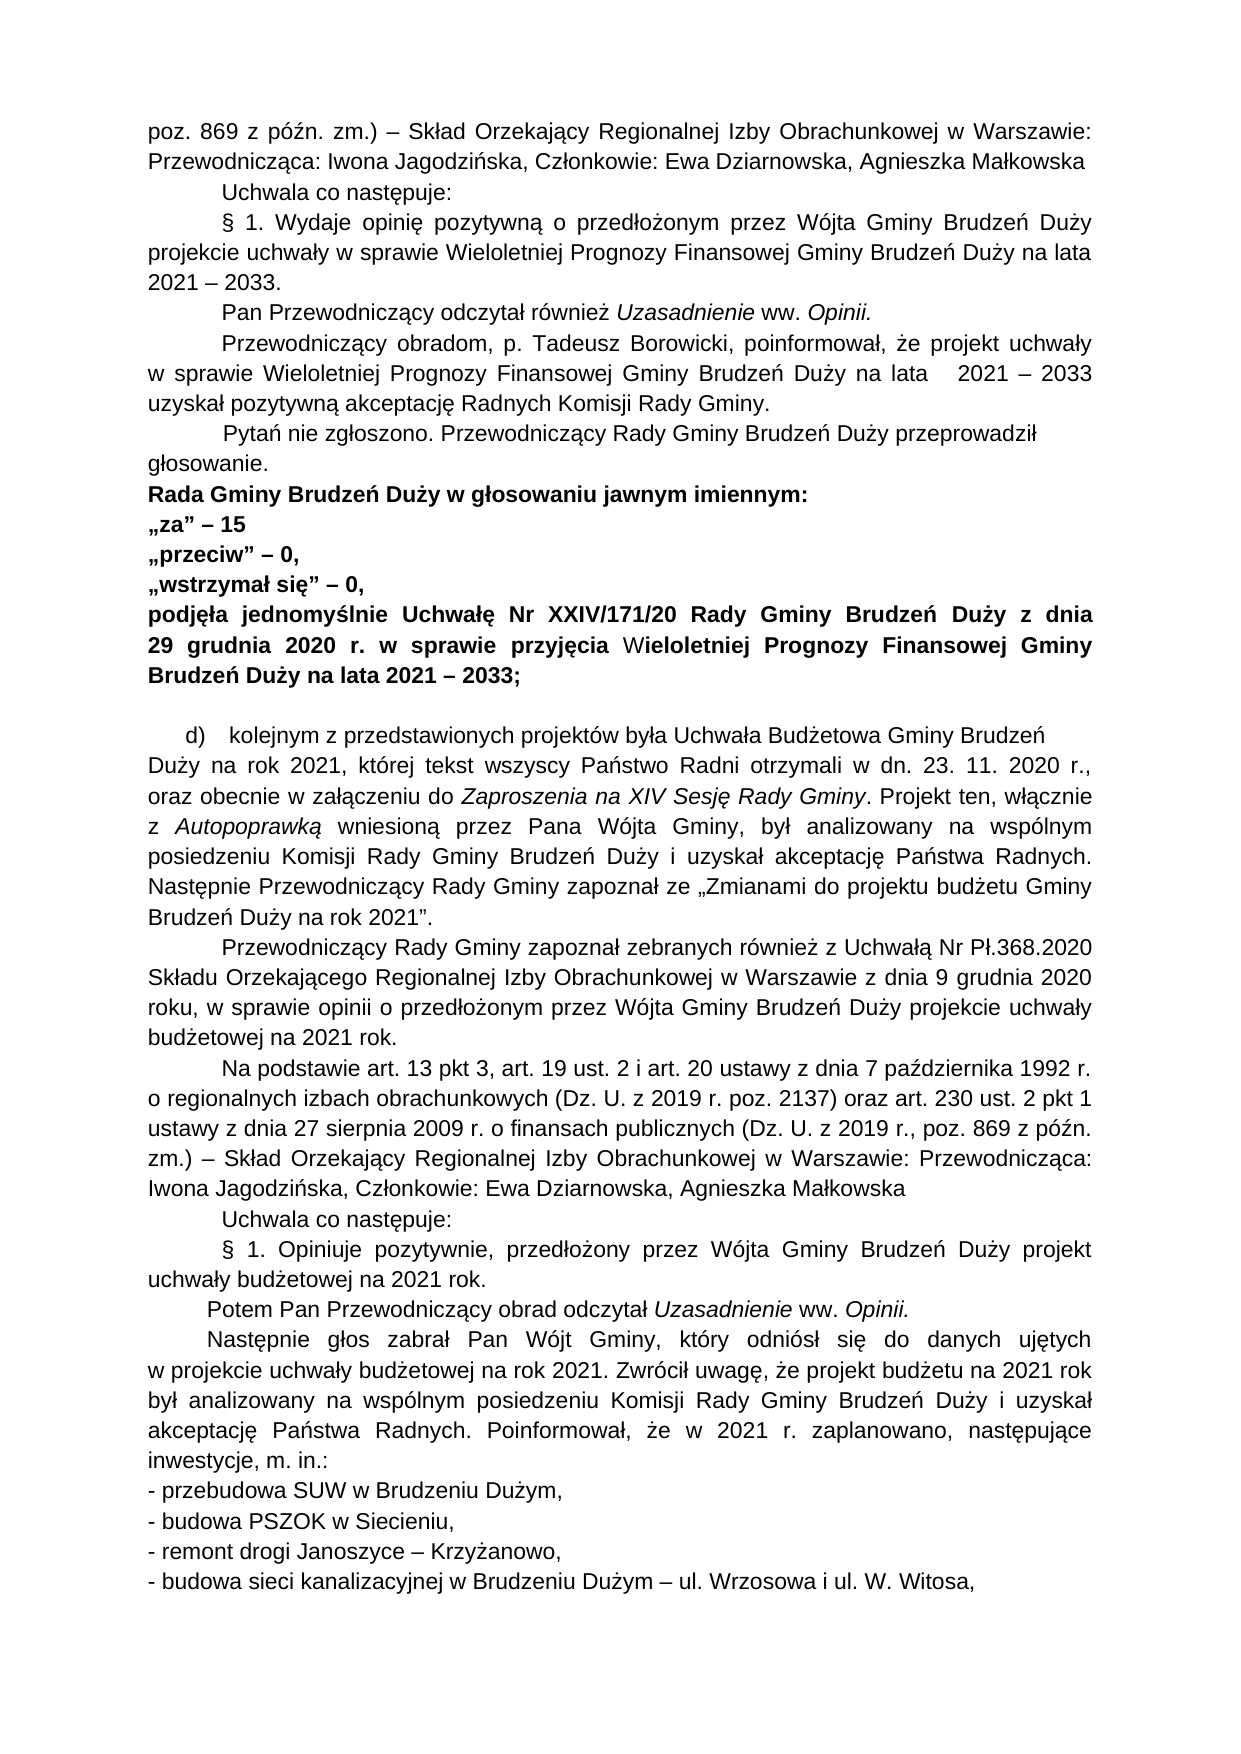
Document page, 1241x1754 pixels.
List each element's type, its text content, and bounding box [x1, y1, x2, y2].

text - budowa sieci kanalizacyjnej w Brudzeniu Dużym – ul. Wrzosowa i ul. W. Witosa, [148, 1568, 1093, 1594]
text Rada Gminy Brudzeń Duży w głosowaniu jawnym imiennym: [148, 481, 1093, 507]
list kolejnym z przedstawionych projektów była Uchwała Budżetowa Gminy Brudzeń [185, 722, 1093, 749]
text - budowa PSZOK w Siecieniu, [148, 1508, 1093, 1534]
text Następnie głos zabrał Pan Wójt Gminy, który odniósł się do danych ujętych w projekcie uchwały budżetowej na rok 2021. Zwrócił uwagę, że projekt budżetu na 2021 rok był analizowany na wspólnym posiedzeniu Komisji Rady Gminy Brudzeń Duży i uzyskał akceptację Państwa Radnych. Poinformował, że w 2021 r. zaplanowano, następujące inwestycje, m. in.: [148, 1326, 1093, 1474]
text Uchwala co następuje: [148, 1206, 1093, 1232]
text - remont drogi Janoszyce – Krzyżanowo, [148, 1538, 1093, 1564]
text Uchwala co następuje: [148, 178, 1093, 205]
text „przeciw” – 0, [148, 541, 1093, 567]
text Przewodniczący Rady Gminy zapoznał zebranych również z Uchwałą Nr Pł.368.2020 Składu Orzekającego Regionalnej Izby Obrachunkowej w Warszawie z dnia 9 grudnia 2020 roku, w sprawie opinii o przedłożonym przez Wójta Gminy Brudzeń Duży projekcie uchwały budżetowej na 2021 rok. [148, 934, 1093, 1051]
text § 1. Wydaje opinię pozytywną o przedłożonym przez Wójta Gminy Brudzeń Duży projekcie uchwały w sprawie Wieloletniej Prognozy Finansowej Gminy Brudzeń Duży na lata 2021 – 2033. [148, 209, 1093, 296]
text głosowanie. [148, 450, 1093, 477]
text Na podstawie art. 13 pkt 3, art. 19 ust. 2 i art. 20 ustawy z dnia 7 października 1992 r. o regionalnych izbach obrachunkowych (Dz. U. z 2019 r. poz. 2137) oraz art. 230 ust. 2 pkt 1 ustawy z dnia 27 sierpnia 2009 r. o finansach publicznych (Dz. U. z 2019 r., poz. 869 z późn. zm.) – Skład Orzekający Regionalnej Izby Obrachunkowej w Warszawie: Przewodnicząca: Iwona Jagodzińska, Członkowie: Ewa Dziarnowska, Agnieszka Małkowska [148, 1054, 1093, 1202]
text podjęła jednomyślnie Uchwałę Nr XXIV/171/20 Rady Gminy Brudzeń Duży z dnia 29 grudnia 2020 r. w sprawie przyjęcia Wieloletniej Prognozy Finansowej Gminy Brudzeń Duży na lata 2021 – 2033; [148, 601, 1093, 688]
text Duży na rok 2021, której tekst wszyscy Państwo Radni otrzymali w dn. 23. 11. 2020 r., oraz obecnie w załączeniu do Zaproszenia na XIV Sesję Rady Gminy. Projekt ten, włącznie z Autopoprawką wniesioną przez Pana Wójta Gminy, był analizowany na wspólnym posiedzeniu Komisji Rady Gminy Brudzeń Duży i uzyskał akceptację Państwa Radnych. Następnie Przewodniczący Rady Gminy zapoznał ze „Zmianami do projektu budżetu Gminy Brudzeń Duży na rok 2021”. [148, 752, 1093, 930]
text Potem Pan Przewodniczący obrad odczytał Uzasadnienie ww. Opinii. [148, 1296, 1093, 1323]
text Pan Przewodniczący odczytał również Uzasadnienie ww. Opinii. [148, 299, 1093, 326]
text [148, 118, 1093, 175]
text „za” – 15 [148, 511, 1093, 537]
list Pytań nie zgłoszono. Przewodniczący Rady Gminy Brudzeń Duży przeprowadził [223, 420, 1093, 447]
text § 1. Opiniuje pozytywnie, przedłożony przez Wójta Gminy Brudzeń Duży projekt uchwały budżetowej na 2021 rok. [148, 1236, 1093, 1292]
text „wstrzymał się” – 0, [148, 571, 1093, 598]
text - przebudowa SUW w Brudzeniu Dużym, [148, 1477, 1093, 1504]
text Przewodniczący obradom, p. Tadeusz Borowicki, poinformował, że projekt uchwały w sprawie Wieloletniej Prognozy Finansowej Gminy Brudzeń Duży na lata 2021 – 2033 uzyskał pozytywną akceptację Radnych Komisji Rady Gminy. [148, 329, 1093, 416]
